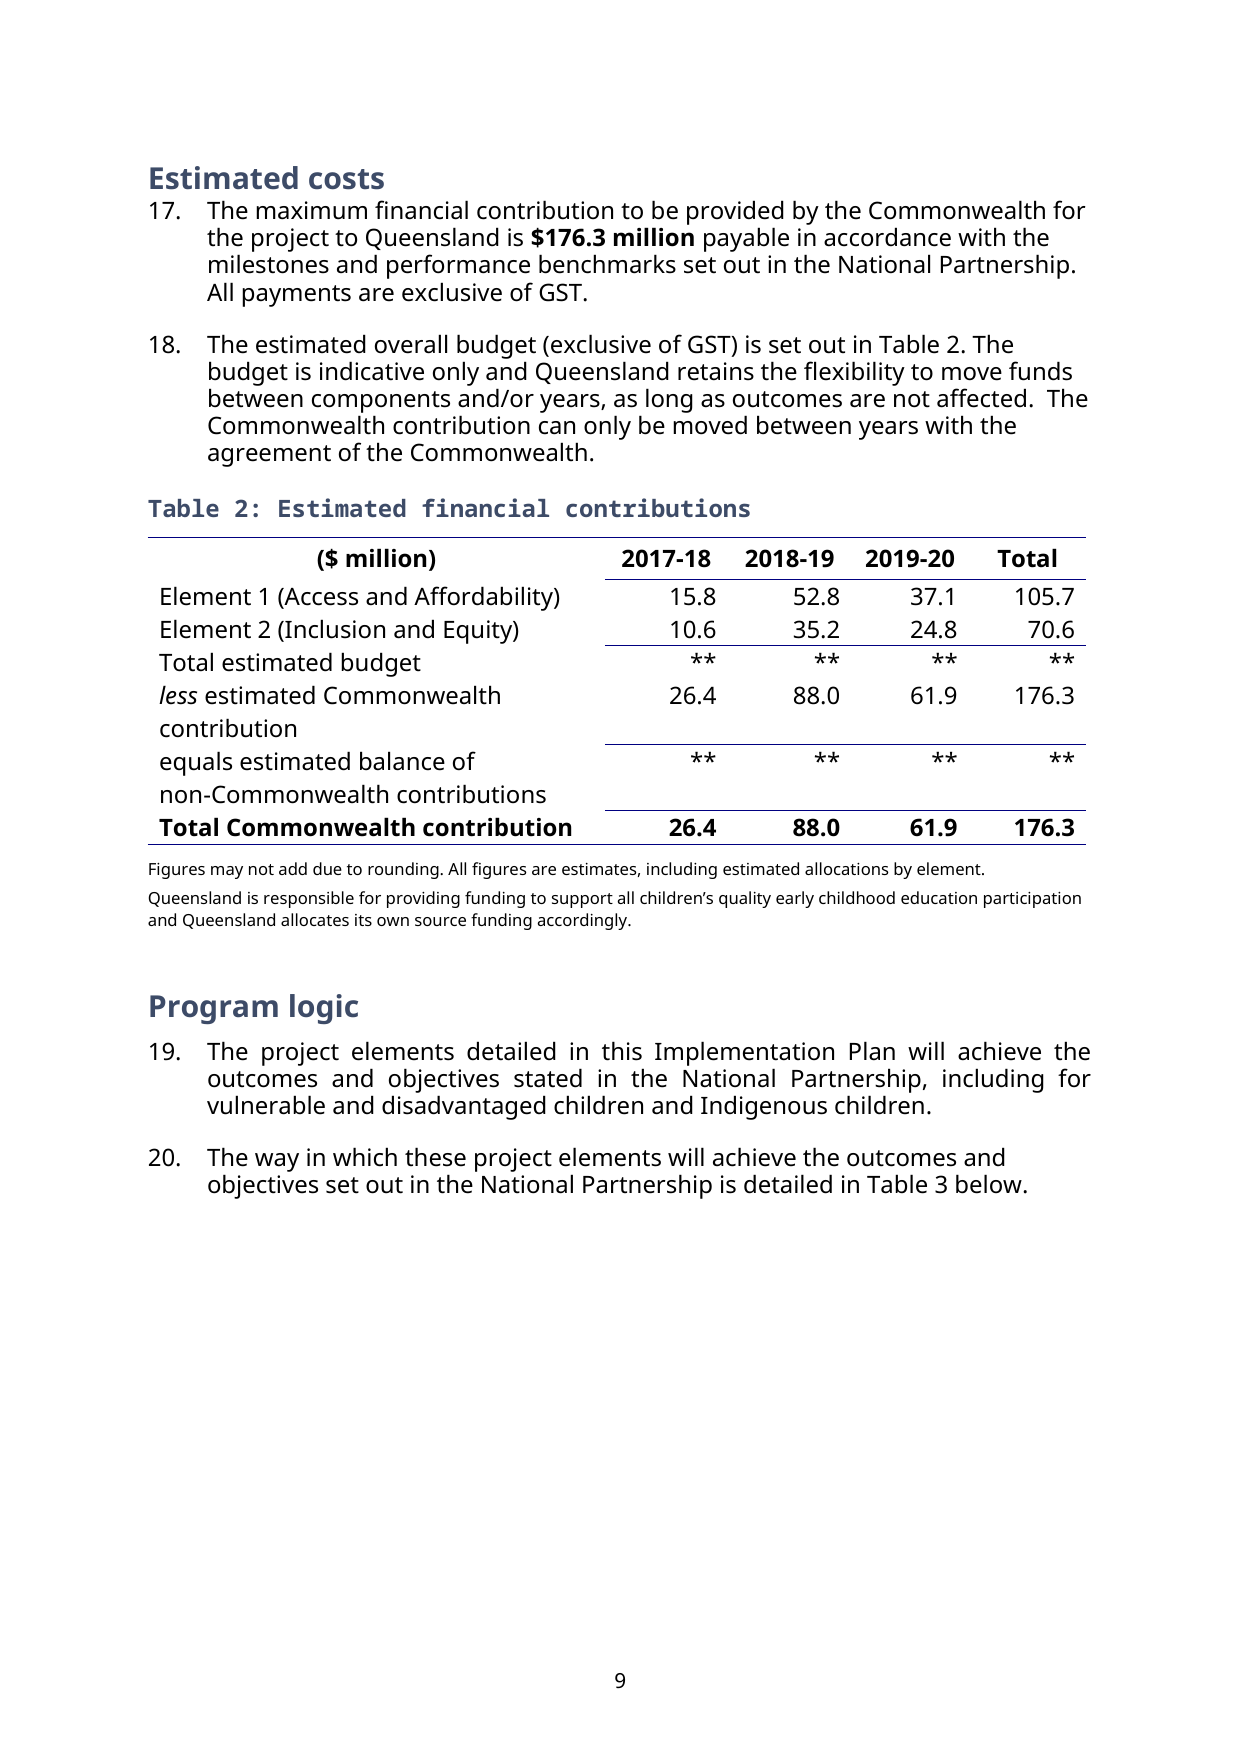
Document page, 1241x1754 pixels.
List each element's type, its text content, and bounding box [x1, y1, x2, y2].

table_cell less estimated Commonwealth contribution [148, 679, 605, 744]
table_cell 35.2 [728, 613, 851, 645]
table_cell 24.8 [851, 613, 969, 645]
table_header 2018-19 [728, 538, 851, 579]
table_header 2019-20 [851, 538, 969, 579]
table_cell 70.6 [969, 613, 1086, 645]
table_cell equals estimated balance of non-Commonwealth contributions [148, 744, 605, 810]
table_cell ** [728, 646, 851, 679]
table_cell 15.8 [605, 580, 727, 612]
table_cell 61.9 [851, 679, 969, 744]
table_header 2017-18 [605, 538, 727, 579]
table_header ($ million) [148, 538, 605, 579]
table_cell ** [605, 745, 727, 810]
table_cell 88.0 [728, 811, 851, 844]
table_cell 10.6 [605, 613, 727, 645]
table_cell ** [851, 745, 969, 810]
text Queensland is responsible for providing funding to support all children’s quality early childhood education participation and Queensland allocates its own source funding accordingly. [148, 886, 1092, 932]
text Figures may not add due to rounding. All figures are estimates, including estimated allocations by element. [148, 857, 1092, 880]
text The project elements detailed in this Implementation Plan will achieve the outcomes and objectives stated in the National Partnership, including for vulnerable and disadvantaged children and Indigenous children. [148, 1039, 1092, 1120]
text The way in which these project elements will achieve the outcomes and objectives set out in the National Partnership is detailed in Table 3 below. [148, 1145, 1092, 1199]
subtitle Program logic [148, 985, 1092, 1026]
table_cell ** [851, 646, 969, 679]
text The estimated overall budget (exclusive of GST) is set out in Table 2. The budget is indicative only and Queensland retains the flexibility to move funds between components and/or years, as long as outcomes are not affected. The Commonwealth contribution can only be moved between years with the agreement of the Commonwealth. [148, 331, 1092, 467]
text The maximum financial contribution to be provided by the Commonwealth for the project to Queensland is $176.3 million payable in accordance with the milestones and performance benchmarks set out in the National Partnership. All payments are exclusive of GST. [148, 198, 1092, 306]
table_cell 26.4 [605, 679, 727, 744]
table_cell ** [728, 745, 851, 810]
table_cell 52.8 [728, 580, 851, 612]
table_cell Element 1 (Access and Affordability) [148, 579, 605, 612]
subtitle Estimated costs [148, 157, 1092, 198]
table_cell 61.9 [851, 811, 969, 844]
subtitle Table 2: Estimated financial contributions [148, 492, 1092, 524]
table_cell Total Commonwealth contribution [148, 810, 605, 844]
table_cell 26.4 [605, 811, 727, 844]
table_cell Total estimated budget [148, 645, 605, 679]
table_cell Element 2 (Inclusion and Equity) [148, 613, 605, 645]
table_cell ** [969, 745, 1086, 810]
table_cell 176.3 [969, 679, 1086, 744]
table_header Total [969, 538, 1086, 579]
table_cell 105.7 [969, 580, 1086, 612]
table_cell ** [605, 646, 727, 679]
table_cell 37.1 [851, 580, 969, 612]
table_cell 88.0 [728, 679, 851, 744]
table_cell ** [969, 646, 1086, 679]
table_cell 176.3 [969, 811, 1086, 844]
